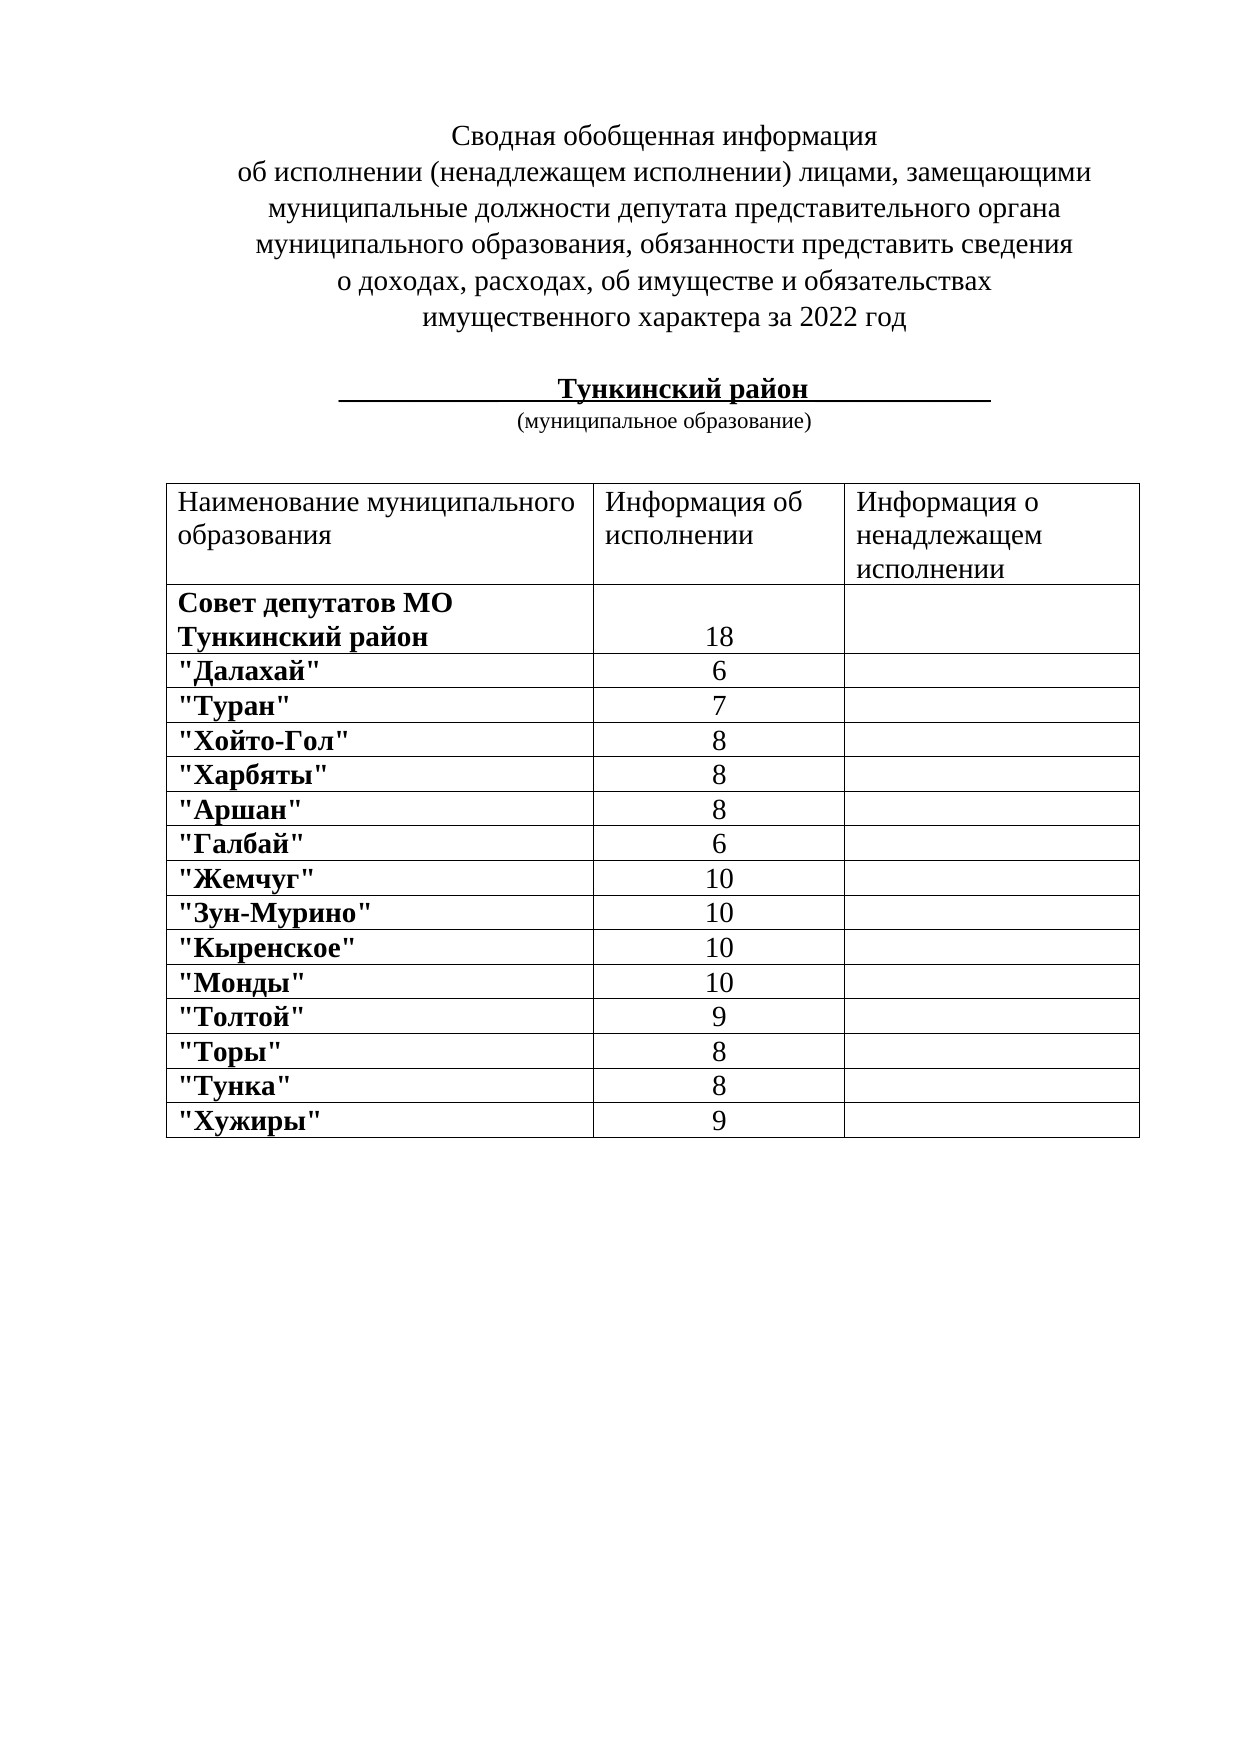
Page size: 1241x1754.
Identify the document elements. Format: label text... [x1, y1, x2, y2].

table_cell [845, 792, 1139, 825]
table_cell "Туран" [167, 688, 593, 722]
table_cell 18 [594, 585, 844, 652]
table_cell 10 [594, 896, 844, 929]
text (муниципальное образование) [177, 407, 1152, 434]
table_cell [845, 585, 1139, 652]
table_cell "Харбяты" [167, 757, 593, 791]
table_cell "Хойто-Гол" [167, 723, 593, 756]
table_cell 10 [594, 861, 844, 894]
table_cell 10 [594, 965, 844, 998]
table_cell 8 [594, 1034, 844, 1067]
table_cell 8 [594, 757, 844, 791]
table_header Наименование муниципального образования [167, 484, 593, 584]
text ___________ Тункинский район ____________ [177, 371, 1152, 405]
table_cell 9 [594, 999, 844, 1033]
table_cell [845, 896, 1139, 929]
table_cell "Монды" [167, 965, 593, 998]
table_cell 6 [594, 826, 844, 860]
table_cell 8 [594, 792, 844, 825]
table_cell [845, 1034, 1139, 1067]
table_cell [845, 723, 1139, 756]
table_cell [845, 688, 1139, 722]
text Сводная обобщенная информация [177, 118, 1152, 152]
table_cell 9 [594, 1103, 844, 1137]
table_cell "Хужиры" [167, 1103, 593, 1137]
table_cell [845, 861, 1139, 894]
table_cell 8 [594, 1069, 844, 1102]
table_cell [845, 999, 1139, 1033]
table_cell [845, 965, 1139, 998]
table_cell "Толтой" [167, 999, 593, 1033]
table_cell [845, 654, 1139, 687]
table_cell 7 [594, 688, 844, 722]
table_cell "Кыренское" [167, 930, 593, 964]
table_cell "Аршан" [167, 792, 593, 825]
table_header Информация о ненадлежащем исполнении [845, 484, 1139, 584]
text муниципального образования, обязанности представить сведения [177, 227, 1152, 260]
table_cell 8 [594, 723, 844, 756]
table_cell 6 [594, 654, 844, 687]
table_cell "Далахай" [167, 654, 593, 687]
table_cell 10 [594, 930, 844, 964]
table_cell [845, 1069, 1139, 1102]
table_cell "Галбай" [167, 826, 593, 860]
table_cell [845, 757, 1139, 791]
table_header Информация об исполнении [594, 484, 844, 584]
table_cell "Жемчуг" [167, 861, 593, 894]
text об исполнении (ненадлежащем исполнении) лицами, замещающими [177, 154, 1152, 188]
table_cell Совет депутатов МО Тункинский район [167, 585, 593, 652]
text муниципальные должности депутата представительного органа [177, 190, 1152, 224]
text имущественного характера за 2022 год [177, 299, 1152, 332]
table_cell "Зун-Мурино" [167, 896, 593, 929]
table_cell "Торы" [167, 1034, 593, 1067]
text о доходах, расходах, об имуществе и обязательствах [177, 263, 1152, 296]
table_cell [845, 930, 1139, 964]
table_cell [845, 826, 1139, 860]
table_cell "Тунка" [167, 1069, 593, 1102]
table_cell [845, 1103, 1139, 1137]
